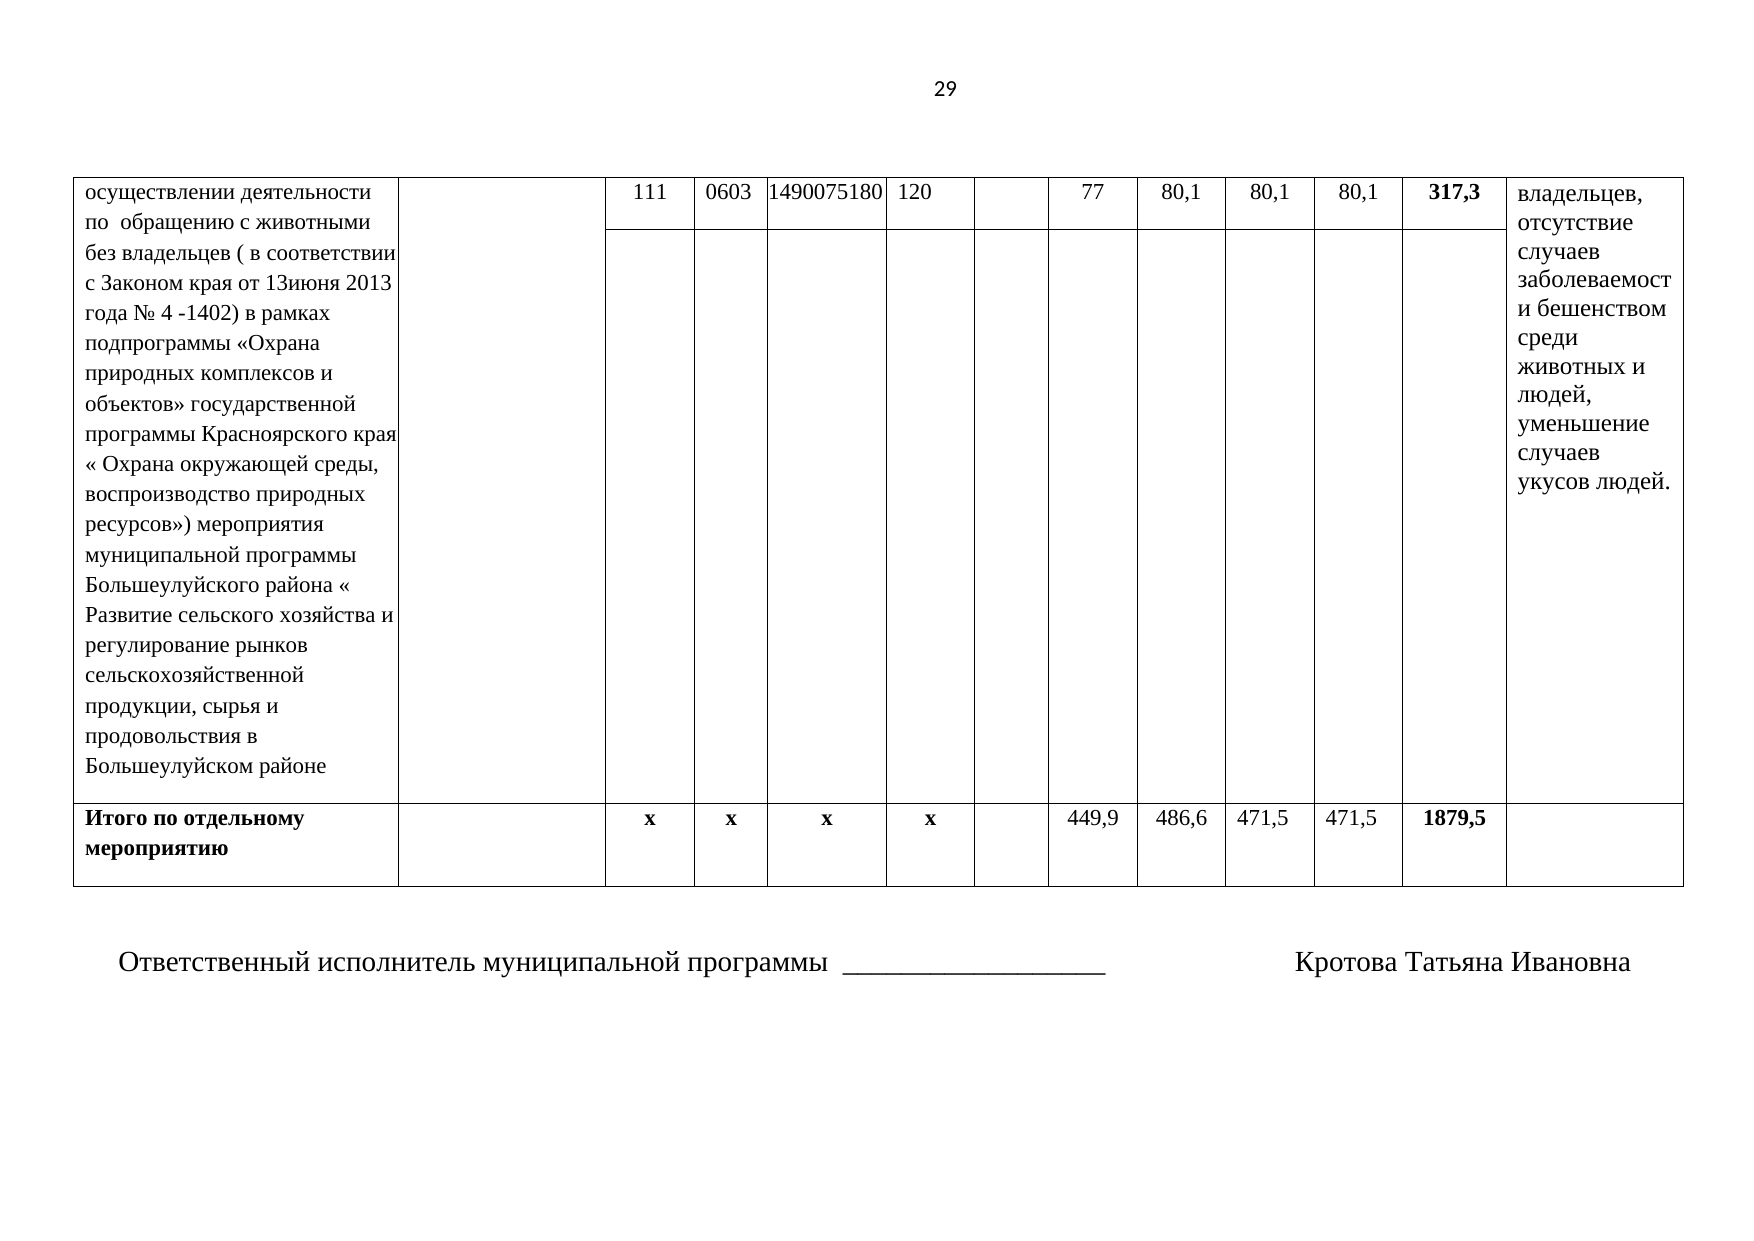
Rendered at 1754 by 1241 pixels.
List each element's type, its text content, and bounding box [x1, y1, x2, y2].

table_cell x [887, 804, 974, 886]
table_cell Итого по отдельному мероприятию [74, 804, 398, 886]
table_cell 77 [1049, 178, 1137, 229]
table_cell [975, 804, 1048, 886]
table_cell [1226, 230, 1314, 803]
table_cell 80,1 [1226, 178, 1314, 229]
table_cell [1507, 804, 1683, 886]
table_cell 1490075180 [768, 178, 886, 229]
table_cell [975, 178, 1048, 229]
table_cell 120 [887, 178, 974, 229]
table_cell [768, 230, 886, 803]
table_cell 449,9 [1049, 804, 1137, 886]
table_cell 317,3 [1403, 178, 1506, 229]
table_cell [399, 804, 605, 886]
table_cell 486,6 [1138, 804, 1225, 886]
table_cell [1403, 230, 1506, 803]
table_cell [1138, 230, 1225, 803]
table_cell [74, 178, 398, 803]
table_cell [975, 230, 1048, 803]
table_cell x [606, 804, 694, 886]
table_cell 471,5 [1315, 804, 1402, 886]
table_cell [1507, 178, 1683, 803]
table_cell 471,5 [1226, 804, 1314, 886]
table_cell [399, 178, 605, 803]
text Ответственный исполнитель муниципальной программы __________________ Кротова Татьяна Ивановна [118, 944, 1698, 978]
table_cell 111 [606, 178, 694, 229]
table_cell [887, 230, 974, 803]
table_cell [1315, 230, 1402, 803]
table_cell x [695, 804, 767, 886]
table_cell х [768, 804, 886, 886]
table_cell 80,1 [1315, 178, 1402, 229]
table_cell 0603 [695, 178, 767, 229]
table_cell [606, 230, 694, 803]
table_cell 1879,5 [1403, 804, 1506, 886]
table_cell [695, 230, 767, 803]
table_cell [1049, 230, 1137, 803]
table_cell 80,1 [1138, 178, 1225, 229]
